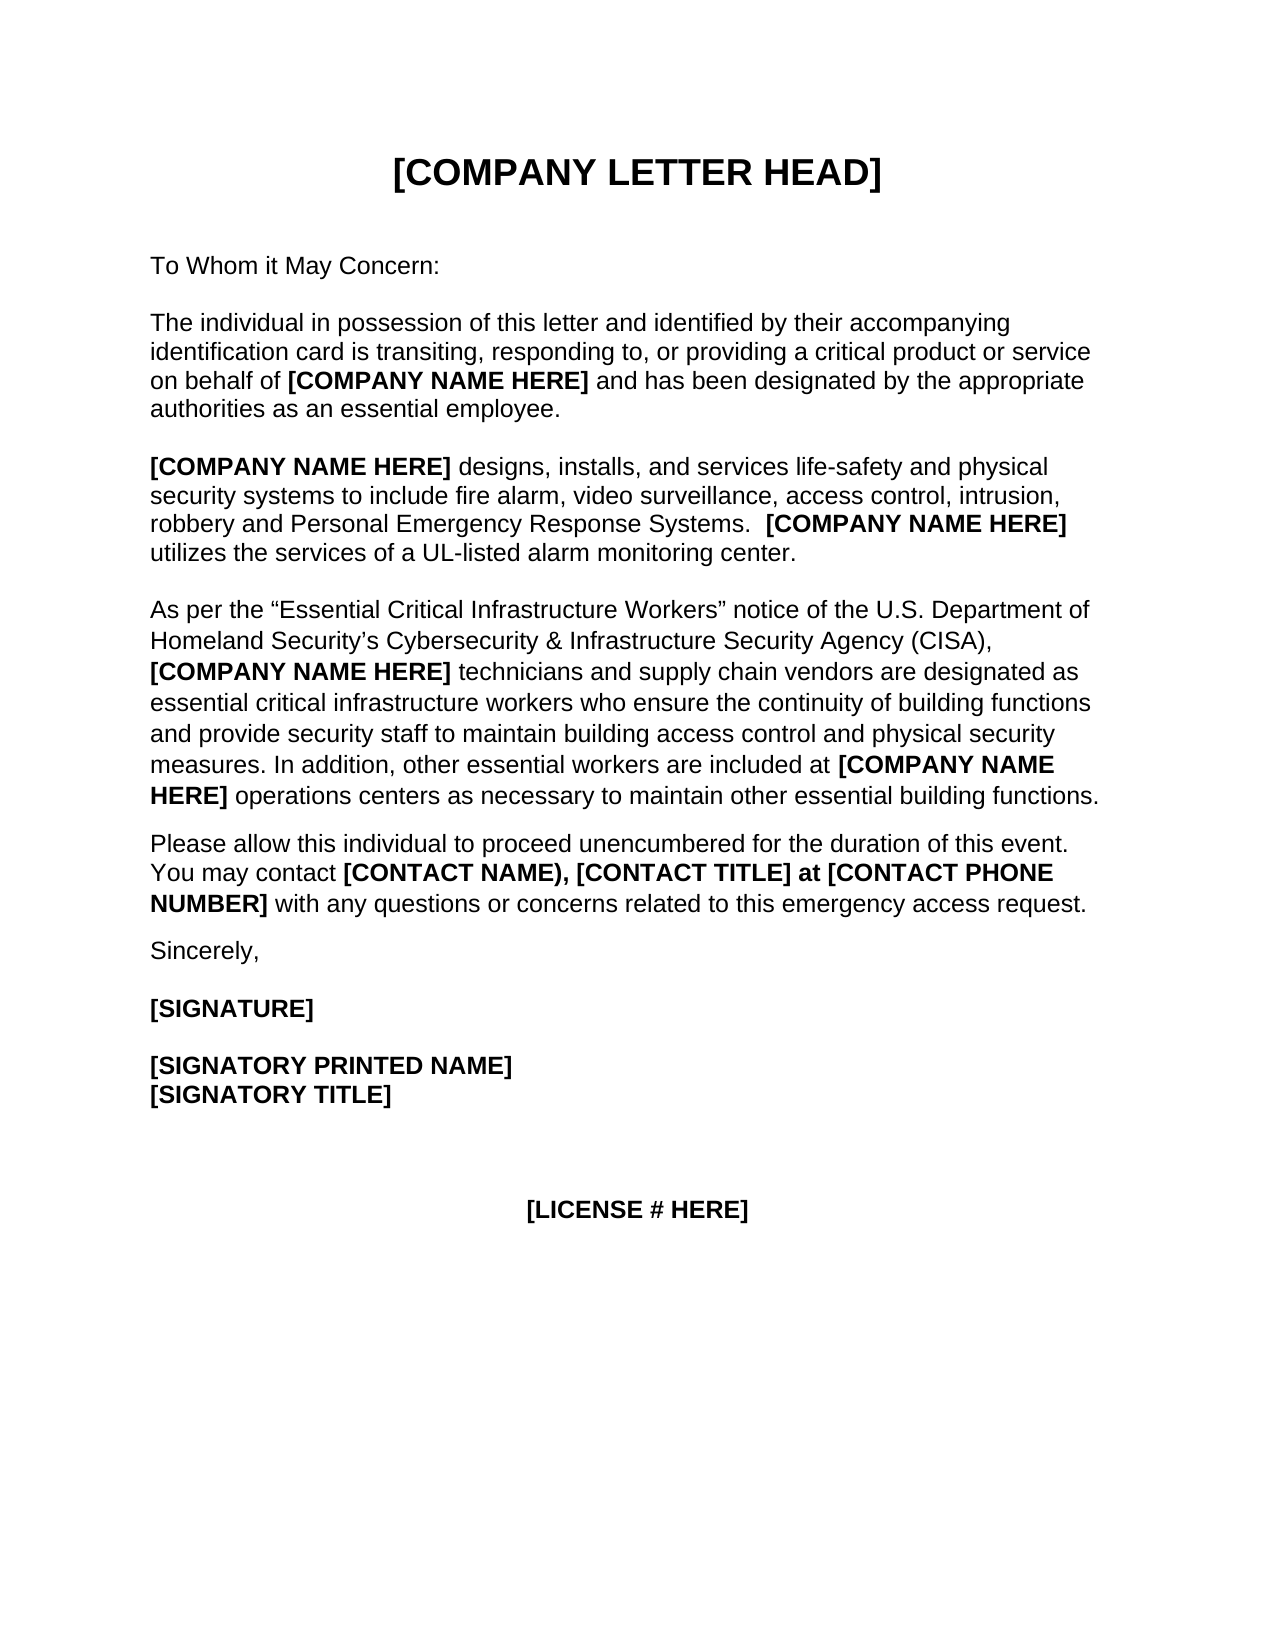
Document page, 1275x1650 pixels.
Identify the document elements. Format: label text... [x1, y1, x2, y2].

text [COMPANY LETTER HEAD] [150, 150, 1125, 193]
text [SIGNATORY PRINTED NAME] [150, 1051, 1125, 1080]
text [SIGNATORY TITLE] [150, 1080, 1125, 1109]
text You may contact [CONTACT NAME), [CONTACT TITLE] at [CONTACT PHONE NUMBER] with any questions or concerns related to this emergency access request. [150, 858, 1125, 917]
text The individual in possession of this letter and identified by their accompanying identification card is transiting, responding to, or providing a critical product or service on behalf of [COMPANY NAME HERE] and has been designated by the appropriate authorities as an essential employee. [150, 308, 1125, 423]
text As per the “Essential Critical Infrastructure Workers” notice of the U.S. Department of Homeland Security’s Cybersecurity & Infrastructure Security Agency (CISA), [COMPANY NAME HERE] technicians and supply chain vendors are designated as essential critical infrastructure workers who ensure the continuity of building functions and provide security staff to maintain building access control and physical security measures. In addition, other essential workers are included at [COMPANY NAME HERE] operations centers necessary to maintain other essential building functions. [150, 595, 1125, 810]
text [COMPANY NAME HERE] designs, installs, and services life-safety and physical security systems to include fire alarm, video surveillance, access control, intrusion, robbery and Personal Emergency Response Systems. [150, 452, 1125, 567]
text To Whom it May Concern: [150, 251, 1125, 279]
text [SIGNATURE] [150, 994, 1125, 1023]
text [LICENSE #] [150, 1195, 1125, 1224]
text Sincerely, [150, 936, 1125, 965]
text Please allow this individual to proceed unencumbered for the duration of this event. [150, 829, 1125, 858]
